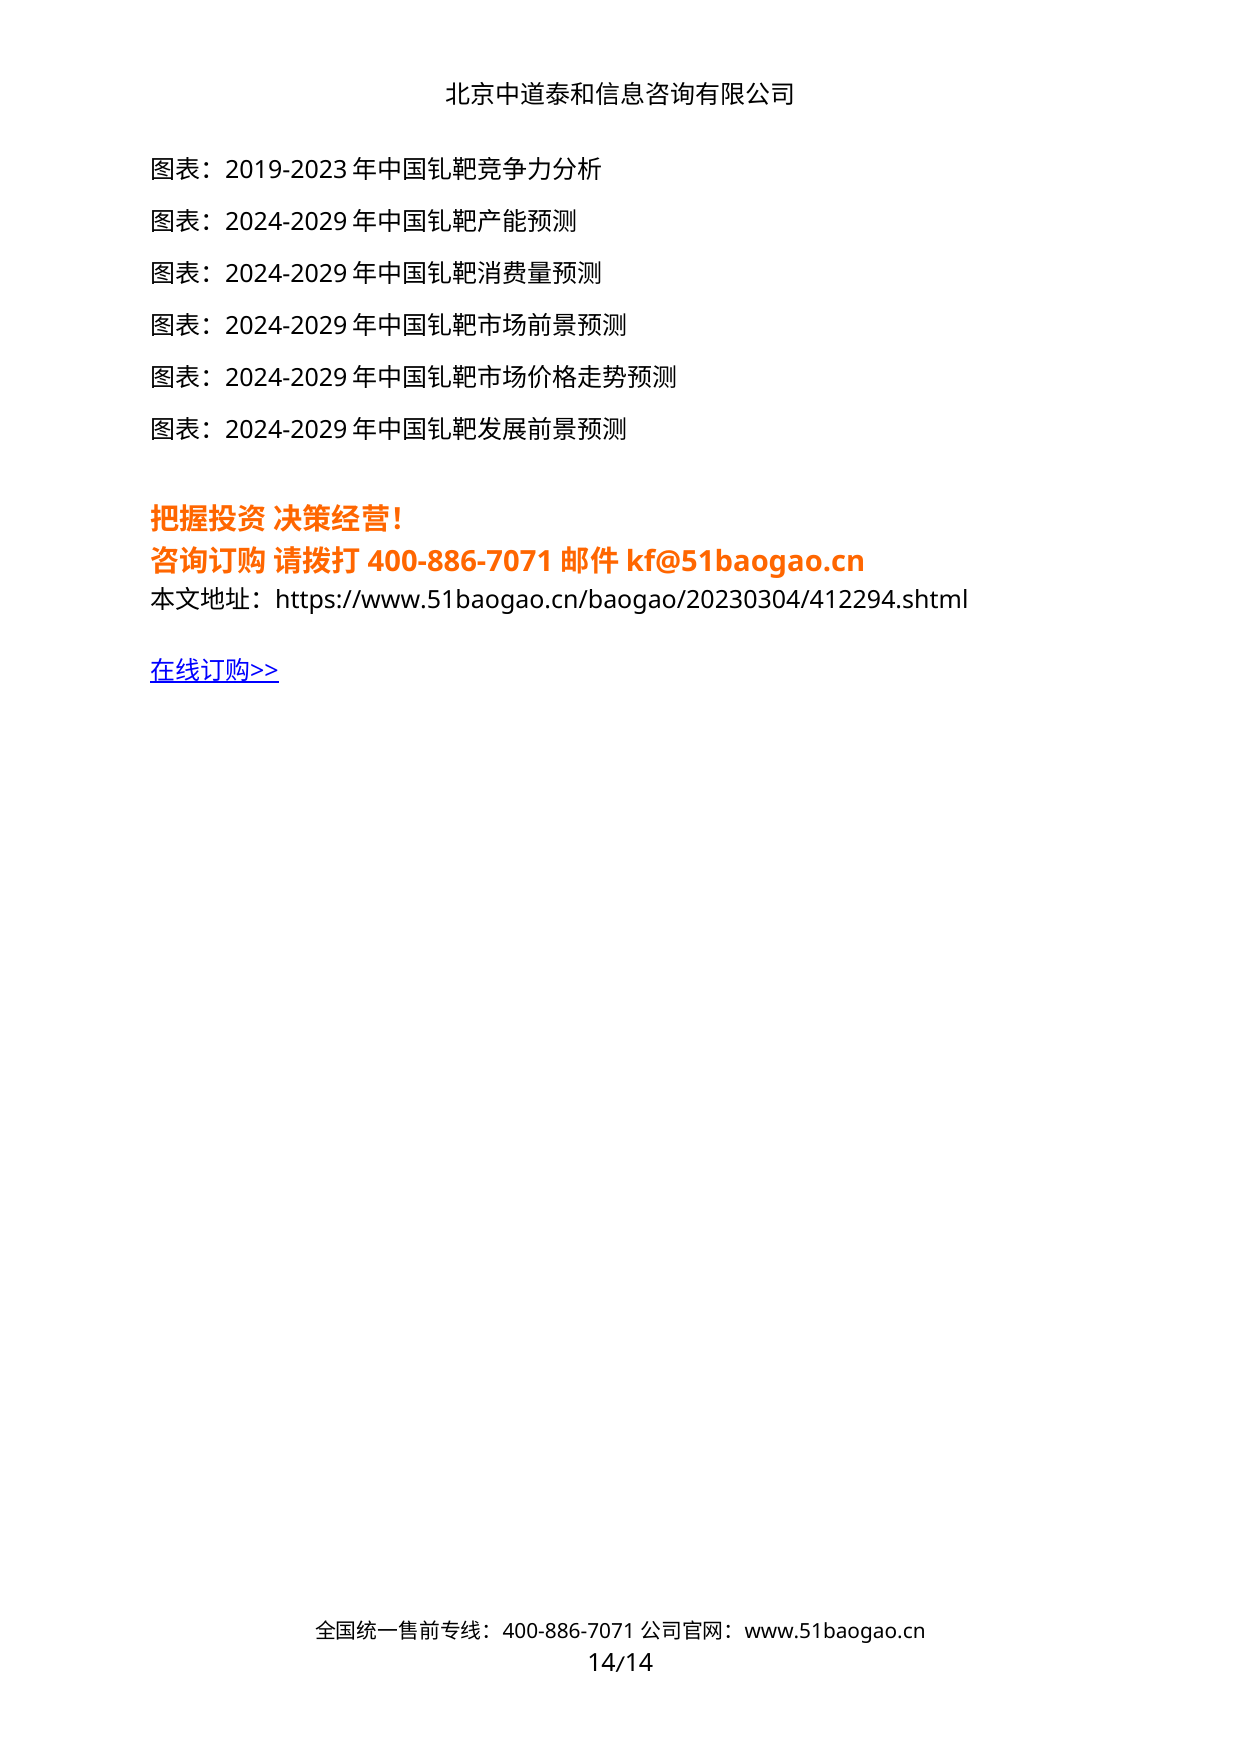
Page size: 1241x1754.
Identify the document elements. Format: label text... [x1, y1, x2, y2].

text 在线订购>> [150, 616, 1090, 687]
text 把握投资 决策经营！咨询订购 请拨打 400-886-7071 邮件 kf@51baogao.cn本文地址：https://www.51baogao.cn/baogao/20230304/412294.shtml [150, 461, 1090, 616]
text 图表：2024-2029年中国钆靶市场价格走势预测 [150, 357, 1090, 394]
text 图表：2024-2029年中国钆靶消费量预测 [150, 254, 1090, 290]
text 图表：2024-2029年中国钆靶发展前景预测 [150, 409, 1090, 446]
text 图表：2024-2029年中国钆靶产能预测 [150, 202, 1090, 238]
text 图表：2019-2023年中国钆靶竞争力分析 [150, 150, 1090, 186]
text 图表：2024-2029年中国钆靶市场前景预测 [150, 306, 1090, 342]
